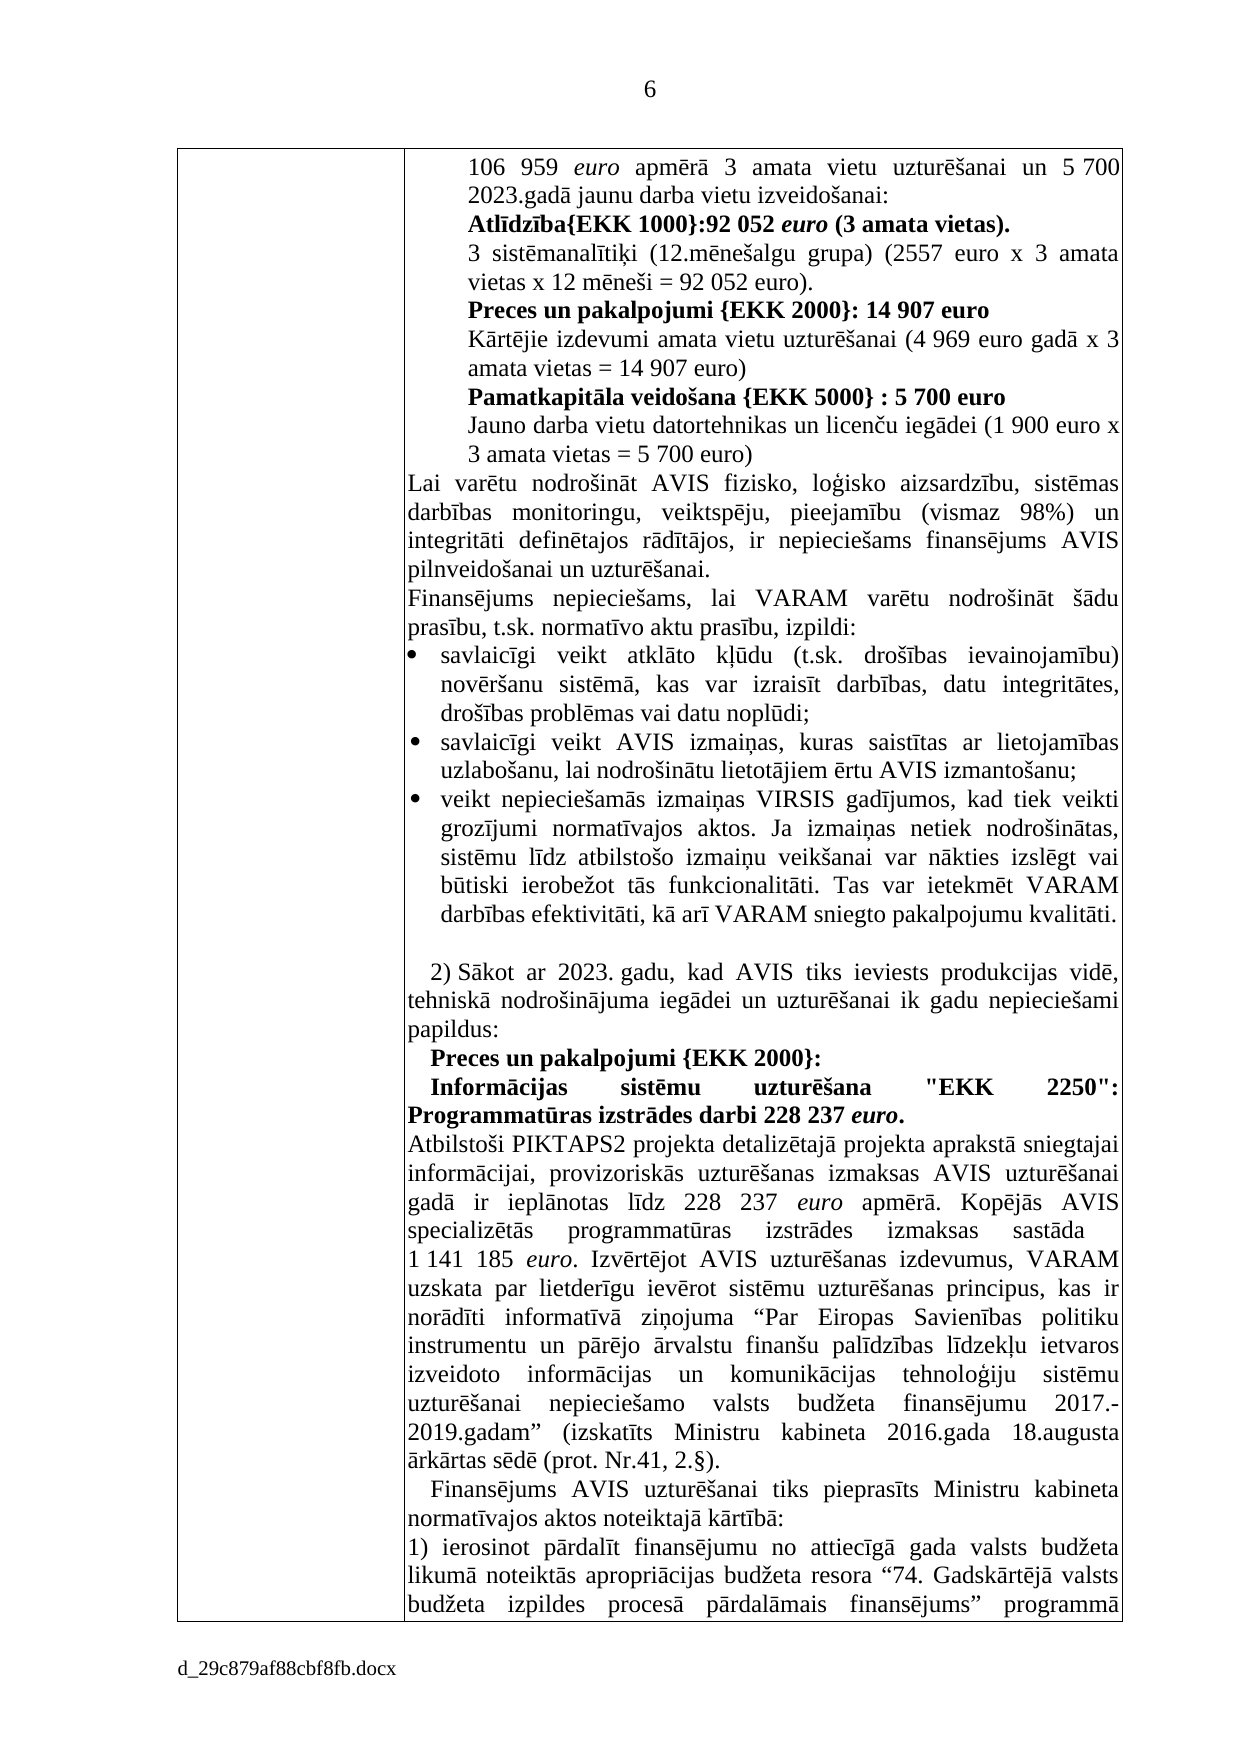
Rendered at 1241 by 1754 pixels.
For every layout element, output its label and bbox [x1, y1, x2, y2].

table_cell [178, 149, 404, 1621]
